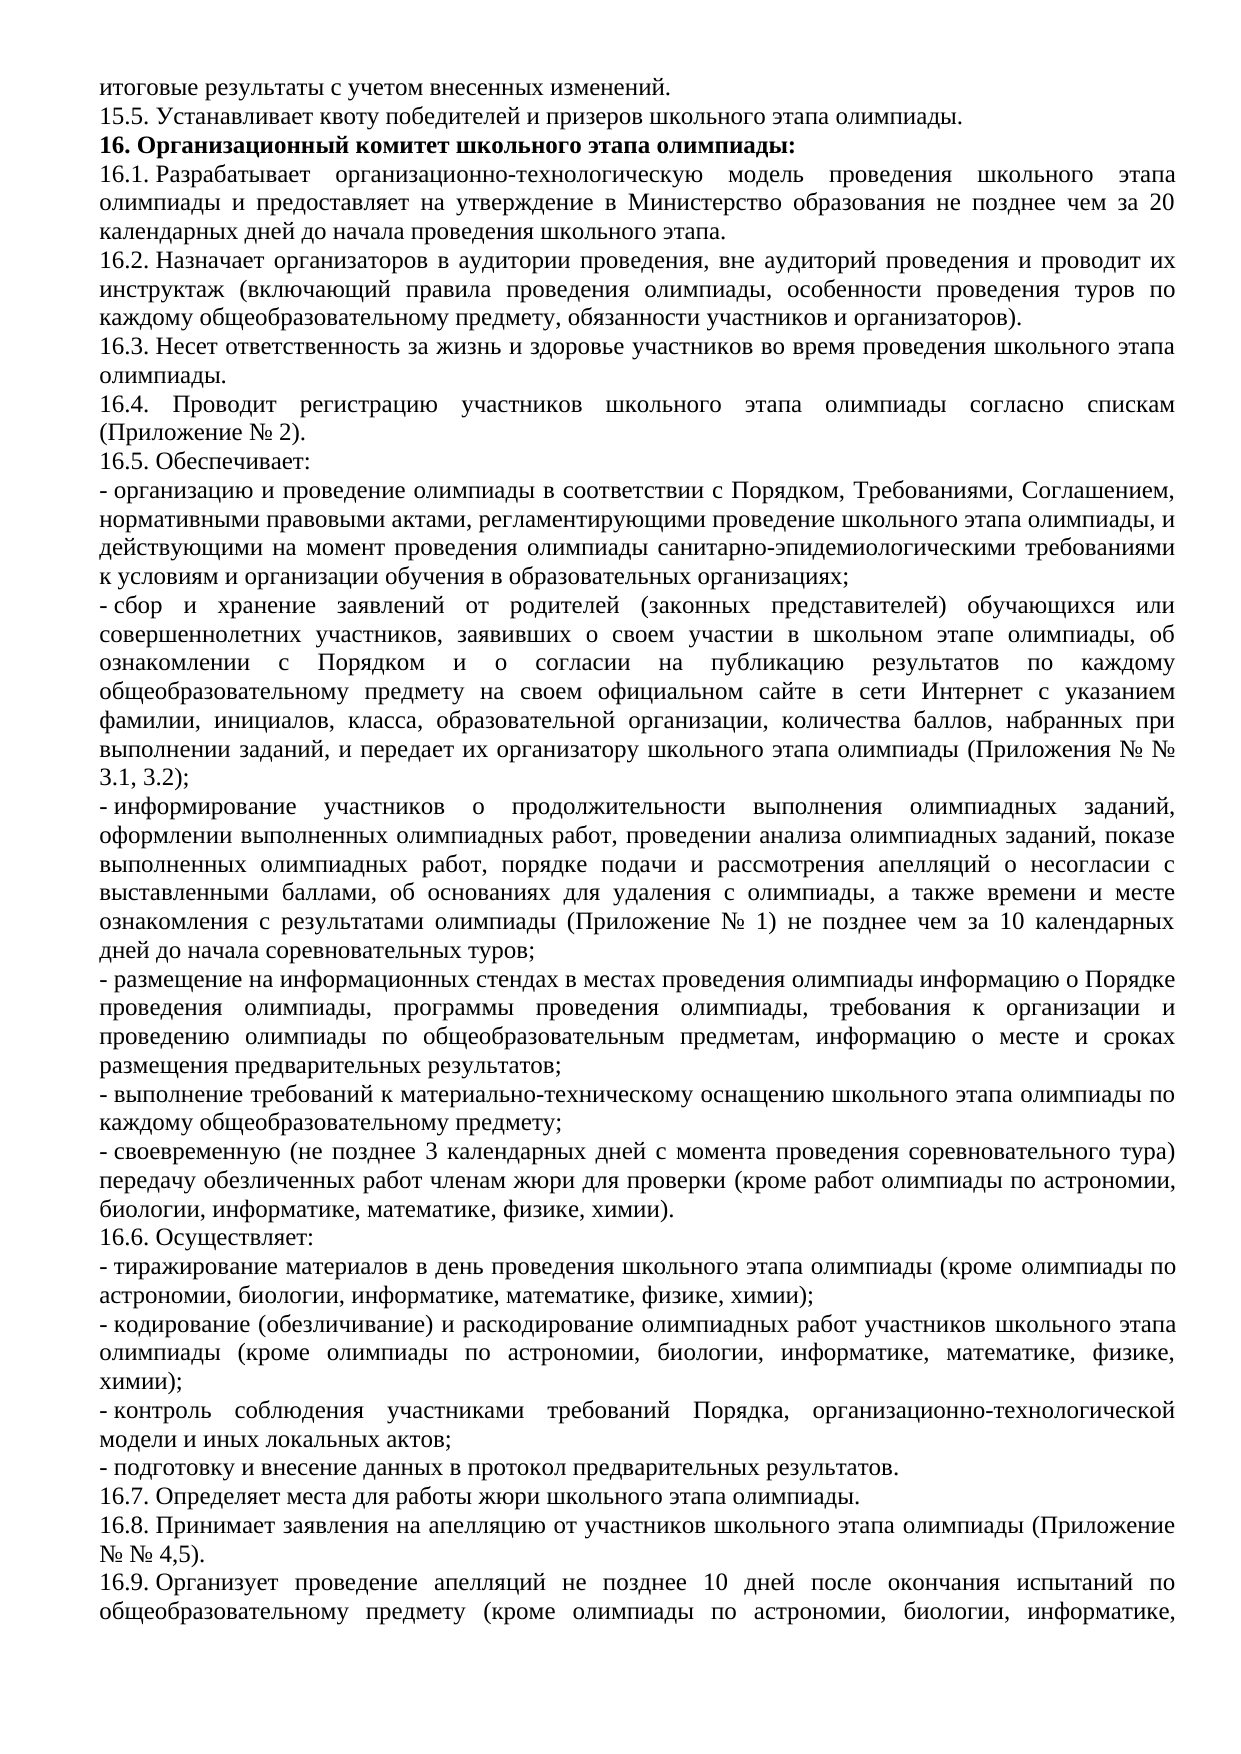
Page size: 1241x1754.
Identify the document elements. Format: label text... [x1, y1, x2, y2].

text 16.1. Разрабатывает организационно-технологическую модель проведения школьного этапа олимпиады и предоставляет на утверждение в Министерство образования не позднее чем за 20 календарных дней до начала проведения школьного этапа. [99, 159, 1176, 245]
text 16. Организационный комитет школьного этапа олимпиады: [99, 130, 1176, 159]
text - своевременную (не позднее 3 календарных дней с момента проведения соревновательного тура) передачу обезличенных работ членам жюри для проверки (кроме работ олимпиады по астрономии, биологии, информатике, математике, физике, химии). [99, 1136, 1176, 1222]
text 16.5. Обеспечивает: [99, 446, 1176, 475]
text 16.4. Проводит регистрацию участников школьного этапа олимпиады согласно спискам (Приложение № 2). [99, 389, 1176, 446]
text 16.8. Принимает заявления на апелляцию от участников школьного этапа олимпиады (Приложение № № 4,5). [99, 1510, 1176, 1567]
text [99, 72, 1176, 101]
text - размещение на информационных стендах в местах проведения олимпиады информацию о Порядке проведения олимпиады, программы проведения олимпиады, требования к организации и проведению олимпиады по общеобразовательным предметам, информацию о месте и сроках размещения предварительных результатов; [99, 964, 1176, 1079]
text - информирование участников о продолжительности выполнения олимпиадных заданий, оформлении выполненных олимпиадных работ, проведении анализа олимпиадных заданий, показе выполненных олимпиадных работ, порядке подачи и рассмотрения апелляций о несогласии с выставленными баллами, об основаниях для удаления с олимпиады, а также времени и месте ознакомления с результатами олимпиады (Приложение № 1) не позднее чем за 10 календарных дней до начала соревновательных туров; [99, 791, 1176, 964]
text - кодирование (обезличивание) и раскодирование олимпиадных работ участников школьного этапа олимпиады (кроме олимпиады по астрономии, биологии, информатике, математике, физике, химии); [99, 1309, 1176, 1395]
text - контроль соблюдения участниками требований Порядка, организационно-технологической модели и иных локальных актов; [99, 1395, 1176, 1452]
text - подготовку и внесение данных в протокол предварительных результатов. [99, 1452, 1176, 1481]
text - организацию и проведение олимпиады в соответствии с Порядком, Требованиями, Соглашением, нормативными правовыми актами, регламентирующими проведение школьного этапа олимпиады, и действующими на момент проведения олимпиады санитарно-эпидемиологическими требованиями к условиям и организации обучения в образовательных организациях; [99, 475, 1176, 590]
text 16.2. Назначает организаторов в аудитории проведения, вне аудиторий проведения и проводит их инструктаж (включающий правила проведения олимпиады, особенности проведения туров по каждому общеобразовательному предмету, обязанности участников и организаторов). [99, 245, 1176, 331]
text 16.3. Несет ответственность за жизнь и здоровье участников во время проведения школьного этапа олимпиады. [99, 331, 1176, 389]
text - тиражирование материалов в день проведения школьного этапа олимпиады (кроме олимпиады по астрономии, биологии, информатике, математике, физике, химии); [99, 1251, 1176, 1309]
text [99, 1567, 1176, 1625]
text 16.6. Осуществляет: [99, 1222, 1176, 1251]
text - сбор и хранение заявлений от родителей (законных представителей) обучающихся или совершеннолетних участников, заявивших о своем участии в школьном этапе олимпиады, об ознакомлении с Порядком и о согласии на публикацию результатов по каждому общеобразовательному предмету на своем официальном сайте в сети Интернет с указанием фамилии, инициалов, класса, образовательной организации, количества баллов, набранных при выполнении заданий, и передает их организатору школьного этапа олимпиады (Приложения № № 3.1, 3.2); [99, 590, 1176, 791]
text 15.5. Устанавливает квоту победителей и призеров школьного этапа олимпиады. [99, 101, 1176, 130]
text - выполнение требований к материально-техническому оснащению школьного этапа олимпиады по каждому общеобразовательному предмету; [99, 1079, 1176, 1136]
text 16.7. Определяет места для работы жюри школьного этапа олимпиады. [99, 1481, 1176, 1510]
